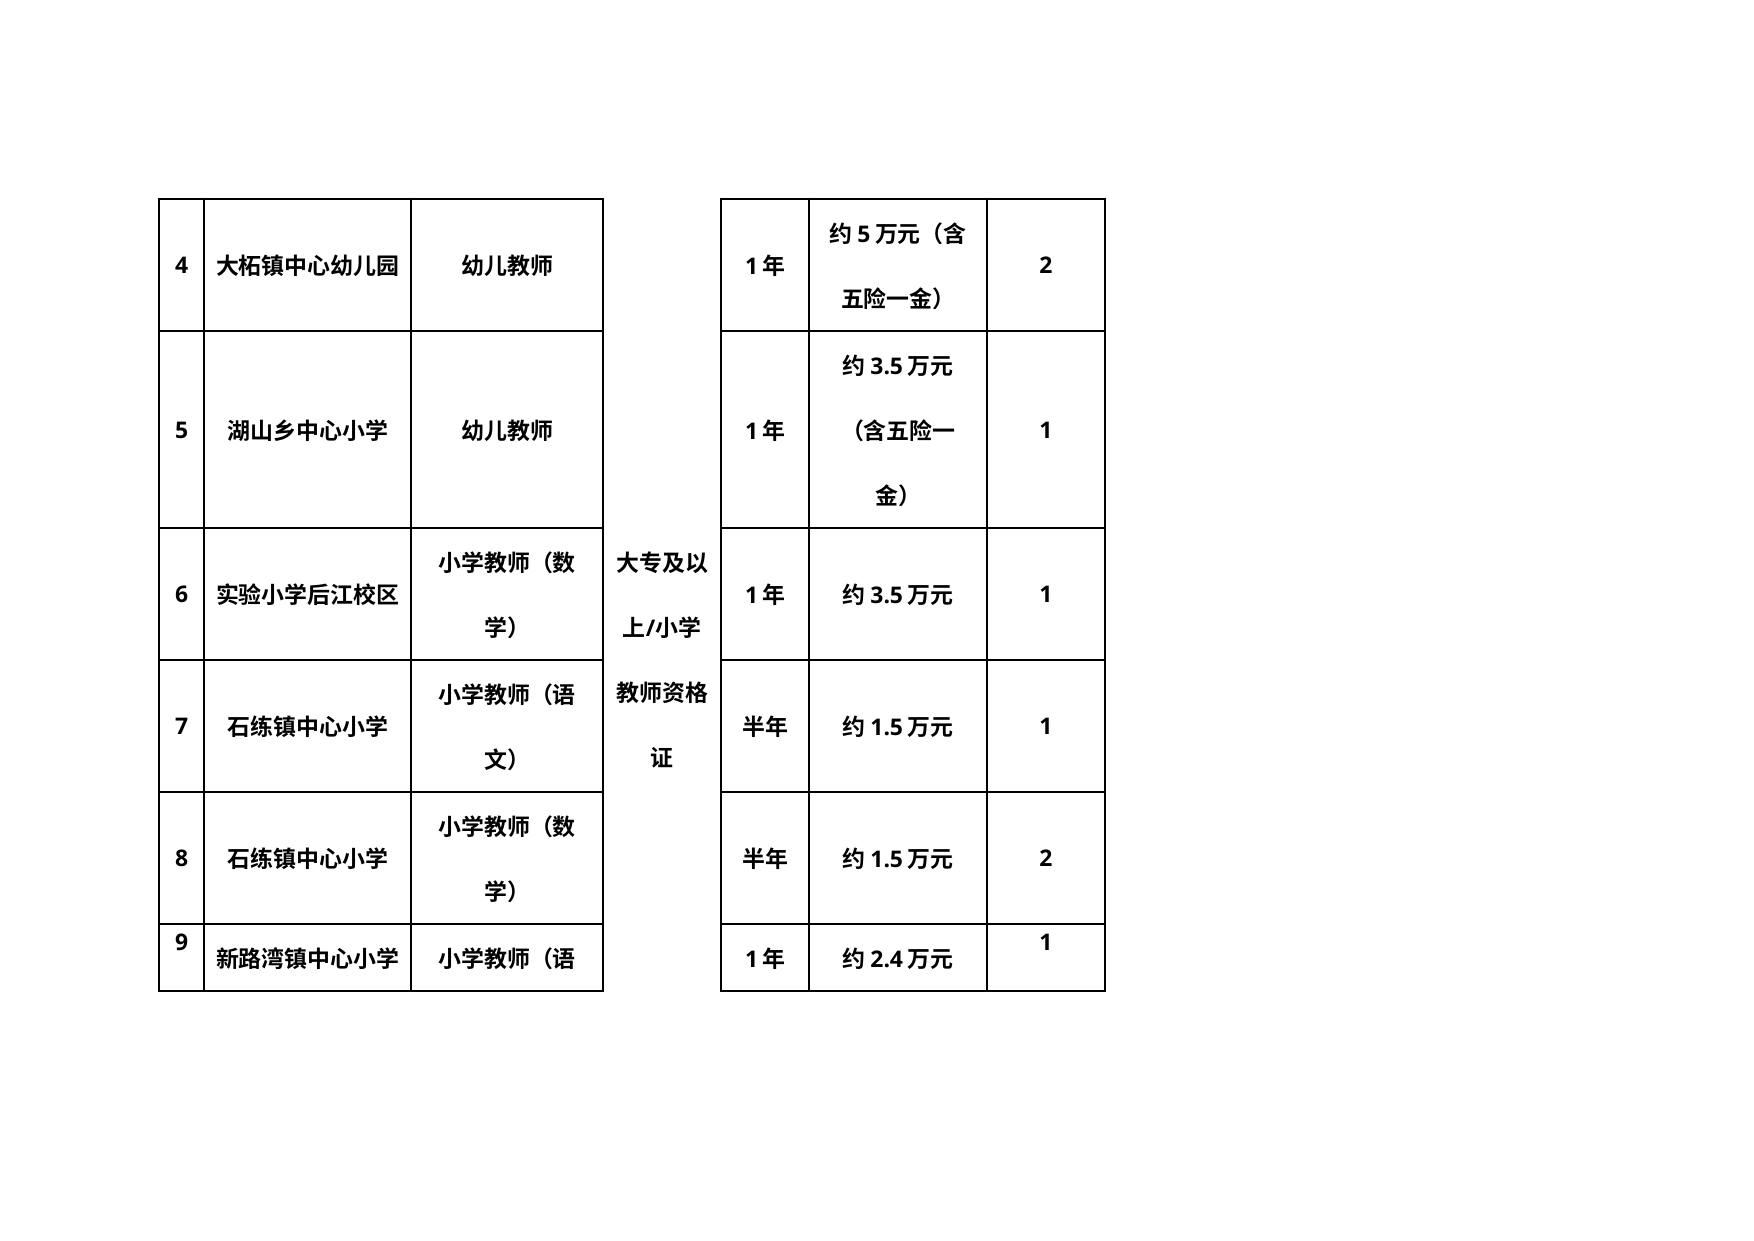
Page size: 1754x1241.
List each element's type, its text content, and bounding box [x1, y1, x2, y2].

table_cell 约5万元（含五险一金） [810, 200, 986, 330]
table_cell 约3.5万元 [810, 529, 986, 659]
table_cell 6 [160, 529, 203, 659]
table_cell 1 [988, 925, 1104, 990]
table_cell 幼儿教师 [412, 332, 602, 527]
table_cell 1 [988, 332, 1104, 527]
table_cell 5 [160, 332, 203, 527]
table_cell 实验小学后江校区 [205, 529, 410, 659]
table_cell 4 [160, 200, 203, 330]
table_cell 石练镇中心小学 [205, 661, 410, 791]
table_cell 2 [988, 793, 1104, 923]
table_cell 大柘镇中心幼儿园 [205, 200, 410, 330]
table_cell 小学教师（语文） [412, 925, 602, 990]
table_cell 2 [988, 200, 1104, 330]
table_cell 1年 [722, 925, 808, 990]
table_cell 8 [160, 793, 203, 923]
table_cell 半年 [722, 793, 808, 923]
table_cell 约1.5万元 [810, 793, 986, 923]
table_cell 1年 [722, 529, 808, 659]
table_cell 约3.5万元（含五险一金） [810, 332, 986, 527]
table_cell 半年 [722, 661, 808, 791]
table_cell 9 [160, 925, 203, 990]
table_cell 大专及以上/小学教师资格证 [604, 527, 720, 990]
table_cell 幼儿教师 [412, 200, 602, 330]
table_cell 石练镇中心小学 [205, 793, 410, 923]
table_cell 1年 [722, 200, 808, 330]
table_cell 新路湾镇中心小学 [205, 925, 410, 990]
table_cell 约1.5万元 [810, 661, 986, 791]
table_cell 小学教师（数学） [412, 793, 602, 923]
table_cell 湖山乡中心小学 [205, 332, 410, 527]
table_cell 小学教师（数学） [412, 529, 602, 659]
table_cell 1年 [722, 332, 808, 527]
table_cell 1 [988, 529, 1104, 659]
table_cell 7 [160, 661, 203, 791]
table_cell 1 [988, 661, 1104, 791]
table_cell 小学教师（语文） [412, 661, 602, 791]
table_cell 约2.4万元 [810, 925, 986, 990]
